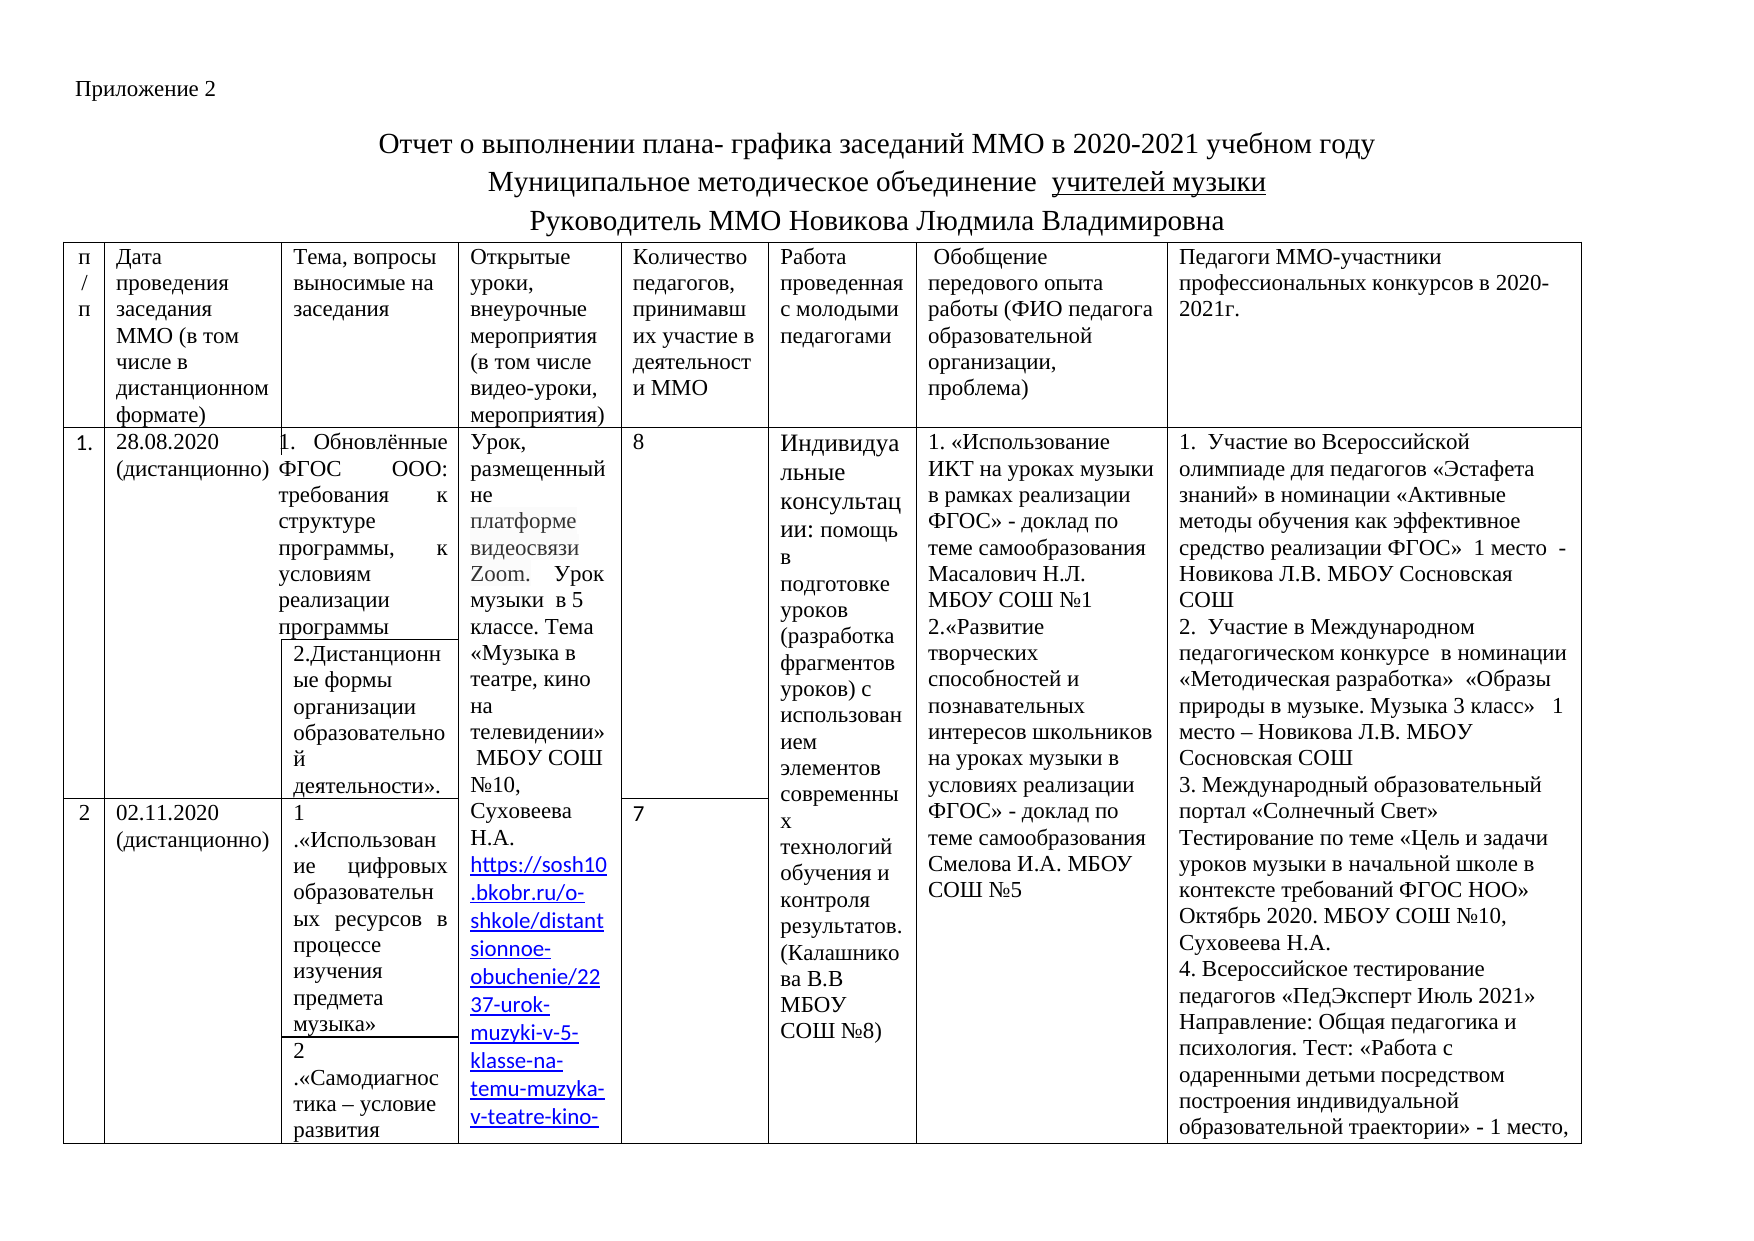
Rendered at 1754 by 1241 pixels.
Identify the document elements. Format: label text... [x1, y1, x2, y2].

table_header Педагоги ММО-участники профессиональных конкурсов в 2020-2021г. [1168, 243, 1581, 427]
text Отчет о выполнении плана- графика заседаний ММО в 2020-2021 учебном году [75, 126, 1679, 159]
table_cell 1. [64, 428, 104, 798]
table_cell 1.«Использование цифровых образовательных ресурсов в процессе изучения предмета музыка» [282, 799, 458, 1036]
text Муниципальное методическое объединение учителей музыки [75, 164, 1679, 198]
table_cell 1. Обновлённые ФГОС ООО: требования к структуре программы, к условиям реализации программы [282, 428, 458, 639]
table_cell 8 [622, 428, 768, 798]
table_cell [282, 1038, 458, 1143]
table_cell Индивидуальные консультации: помощь в подготовке уроков (разработка фрагментов уроков) с использованием элементов современных технологий обучения и контроля результатов. (Калашникова В.В МБОУ СОШ №8) [769, 428, 916, 1143]
table_cell 1. «Использование ИКТ на уроках музыки в рамках реализации ФГОС» - доклад по теме самообразования Масалович Н.Л. МБОУ СОШ №1 2.«Развитие творческих способностей и познавательных интересов школьников на уроках музыки в условиях реализации ФГОС» - доклад по теме самообразования Смелова И.А. МБОУ СОШ №5 [917, 428, 1167, 1143]
table_header Дата проведения заседания ММО (в том числе в дистанционном формате) [105, 243, 281, 427]
text Руководитель ММО Новикова Людмила Владимировна [75, 203, 1679, 237]
table_cell 1. Участие во Всероссийской олимпиаде для педагогов «Эстафета знаний» в номинации «Активные методы обучения как эффективное средство реализации ФГОС» 1 место - Новикова Л.В. МБОУ Сосновская СОШ 2. Участие в Международном педагогическом конкурсе в номинации «Методическая разработка» «Образы природы в музыке. Музыка 3 класс» 1 место – Новикова Л.В. МБОУ Сосновская СОШ 3. Международный образовательный портал «Солнечный Свет» Тестирование по теме «Цель и задачи уроков музыки в начальной школе в контексте требований ФГОС НОО» Октябрь 2020. МБОУ СОШ №10, Суховеева Н.А. 4. Всероссийское тестирование педагогов «ПедЭксперт Июль 2021» Направление: Общая педагогика и психология. Тест: «Работа с одаренными детьми посредством построения индивидуальной образовательной траектории» - 1 место, МБОУ СОШ №10, Суховеева Н.А. [1168, 428, 1581, 1143]
table_header п/п [64, 243, 104, 427]
table_cell 7 [622, 799, 768, 1143]
table_cell 2.Дистанционные формы организации образовательной деятельности». [282, 640, 458, 798]
table_cell Урок, размещенный не платформе видеосвязи Zoom. Урок музыки в 5 классе. Тема «Музыка в театре, кино на телевидении» МБОУ СОШ №10, Суховеева Н.А. https://sosh10.bkobr.ru/o-shkole/distantsionnoe-obuchenie/2237-urok-muzyki-v-5-klasse-na-temu-muzyka-v-teatre-kino-na-televidenii [459, 428, 621, 1143]
table_cell 2 [64, 799, 104, 1143]
table_header Тема, вопросы выносимые на заседания [282, 243, 458, 427]
text Приложение 2 [75, 75, 1679, 101]
table_cell 28.08.2020 (дистанционно) [105, 428, 281, 798]
table_header Количество педагогов, принимавших участие в деятельности ММО [622, 243, 768, 427]
table_cell 02.11.2020 (дистанционно) [105, 799, 281, 1143]
table_header Работа проведенная с молодыми педагогами [769, 243, 916, 427]
table_header Открытые уроки, внеурочные мероприятия (в том числе видео-уроки, мероприятия) [459, 243, 621, 427]
table_header Обобщение передового опыта работы (ФИО педагога образовательной организации, проблема) [917, 243, 1167, 427]
